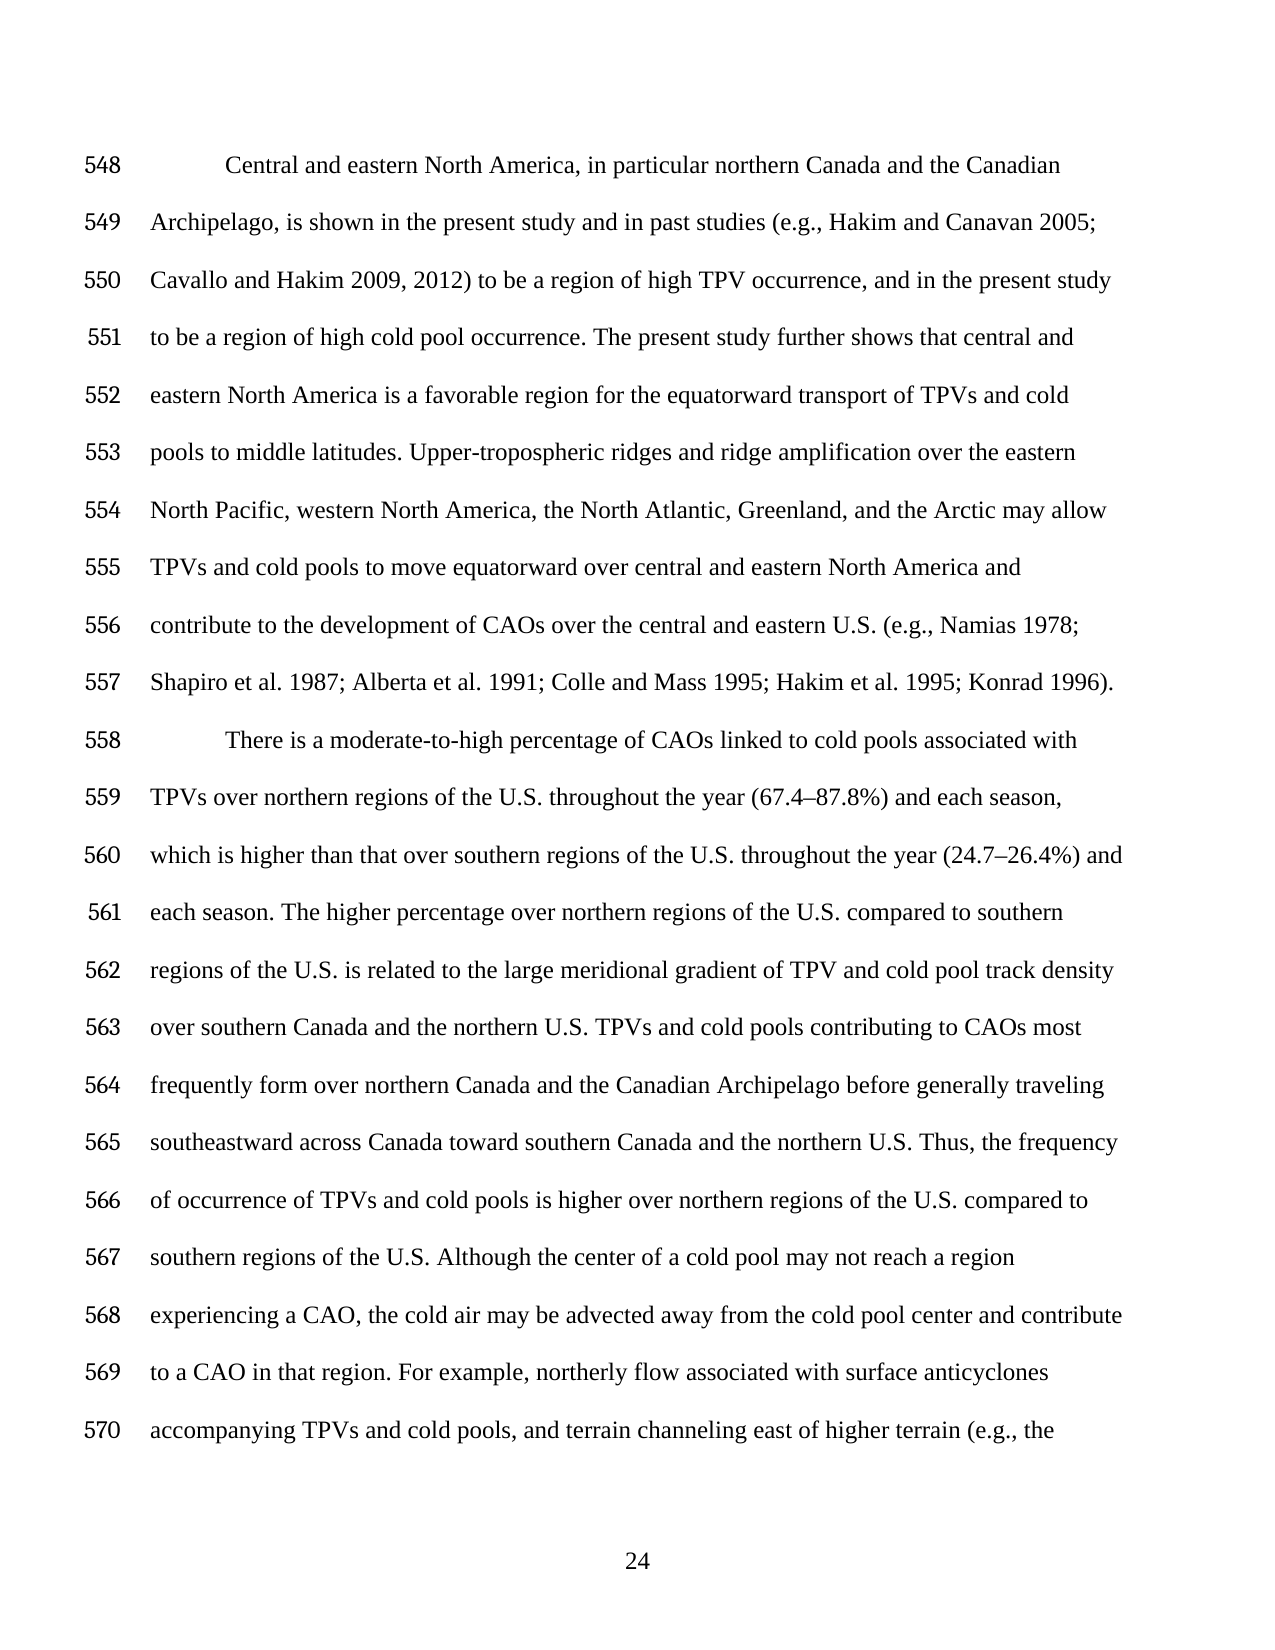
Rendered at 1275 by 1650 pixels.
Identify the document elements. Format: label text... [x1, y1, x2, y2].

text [150, 725, 1125, 1444]
text Central and eastern North America, in particular northern Canada and the Canadian Archipelago, is shown in the present study and in past studies (e.g., Hakim and Canavan 2005; Cavallo and Hakim 2009, 2012) to be a region of high TPV occurrence, and in the present study to be a region of high cold pool occurrence. The present study further shows that central and eastern North America is a favorable region for the equatorward transport of TPVs and cold pools to middle latitudes. Upper-tropospheric ridges and ridge amplification over the eastern North Pacific, western North America, the North Atlantic, Greenland, and the Arctic may allow TPVs and cold pools to move equatorward over central and eastern North America and contribute to the development of CAOs over the central and eastern U.S. (e.g., Namias 1978; Shapiro et al. 1987; Alberta et al. 1991; Colle and Mass 1995; Hakim et al. 1995; Konrad 1996). [150, 150, 1125, 696]
